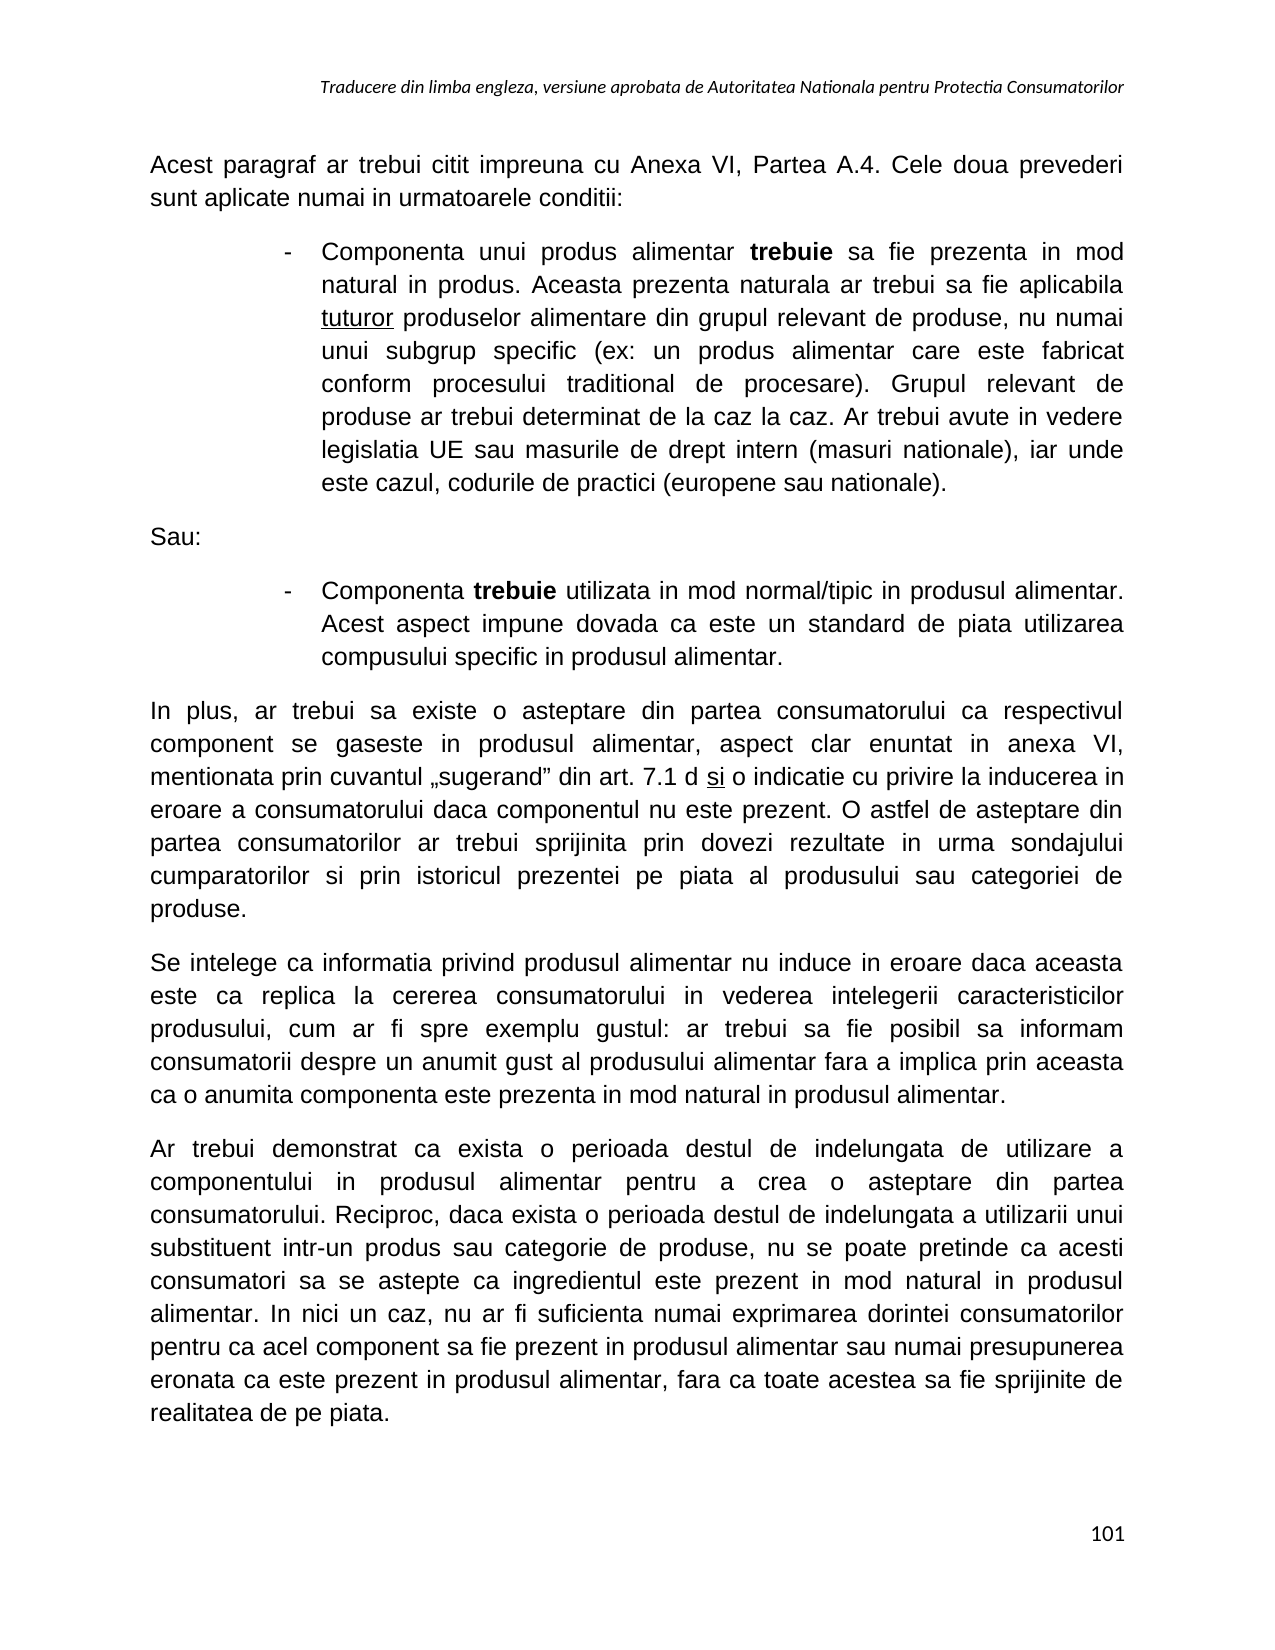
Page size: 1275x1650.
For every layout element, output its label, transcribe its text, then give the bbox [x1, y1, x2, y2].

text Se intelege ca informatia privind produsul alimentar nu induce in eroare daca aceasta este ca replica la cererea consumatorului in vederea intelegerii caracteristicilor produsului, cum ar fi spre exemplu gustul: ar trebui sa fie posibil sa informam consumatorii despre un anumit gust al produsului alimentar fara a implica prin aceasta ca o anumita componenta este prezenta in mod natural in produsul alimentar. [150, 948, 1125, 1108]
text In plus, ar trebui sa existe o asteptare din partea consumatorului ca respectivul component se gaseste in produsul alimentar, aspect clar enuntat in anexa VI, mentionata prin cuvantul „sugerand” din art. 7.1 d si o indicatie cu privire la inducerea in eroare a consumatorului daca componentul nu este prezent. O astfel de asteptare din partea consumatorilor ar trebui sprijinita prin dovezi rezultate in urma sondajului cumparatorilor si prin istoricul prezentei pe piata al produsului sau categoriei de produse. [150, 696, 1125, 922]
list Componenta trebuie utilizata in mod normal/tipic in produsul alimentar. Acest aspect impune dovada ca este un standard de piata utilizarea compusului specific in produsul alimentar. [284, 576, 1125, 671]
text Ar trebui demonstrat ca exista o perioada destul de indelungata de utilizare a componentului in produsul alimentar pentru a crea o asteptare din partea consumatorului. Reciproc, daca exista o perioada destul de indelungata a utilizarii unui substituent intr-un produs sau categorie de produse, nu se poate pretinde ca acesti consumatori sa se astepte ca ingredientul este prezent in mod natural in produsul alimentar. In nici un caz, nu ar fi suficienta numai exprimarea dorintei consumatorilor pentru ca acel component sa fie prezent in produsul alimentar sau numai presupunerea eronata ca este prezent in produsul alimentar, fara ca toate acestea sa fie sprijinite de realitatea de pe piata. [150, 1133, 1125, 1426]
list Componenta unui produs alimentar trebuie sa fie prezenta in mod natural in produs. Aceasta prezenta naturala ar trebui sa fie aplicabila tuturor produselor alimentare din grupul relevant de produse, nu numai unui subgrup specific (ex: un produs alimentar care este fabricat conform procesului traditional de procesare). Grupul relevant de produse ar trebui determinat de la caz la caz. Ar trebui avute in vedere legislatia UE sau masurile de drept intern (masuri nationale), iar unde este cazul, codurile de practici (europene sau nationale). [284, 237, 1125, 497]
text Acest paragraf ar trebui citit impreuna cu Anexa VI, Partea A.4. Cele doua prevederi sunt aplicate numai in urmatoarele conditii: [150, 150, 1125, 212]
text Sau: [150, 522, 1125, 551]
